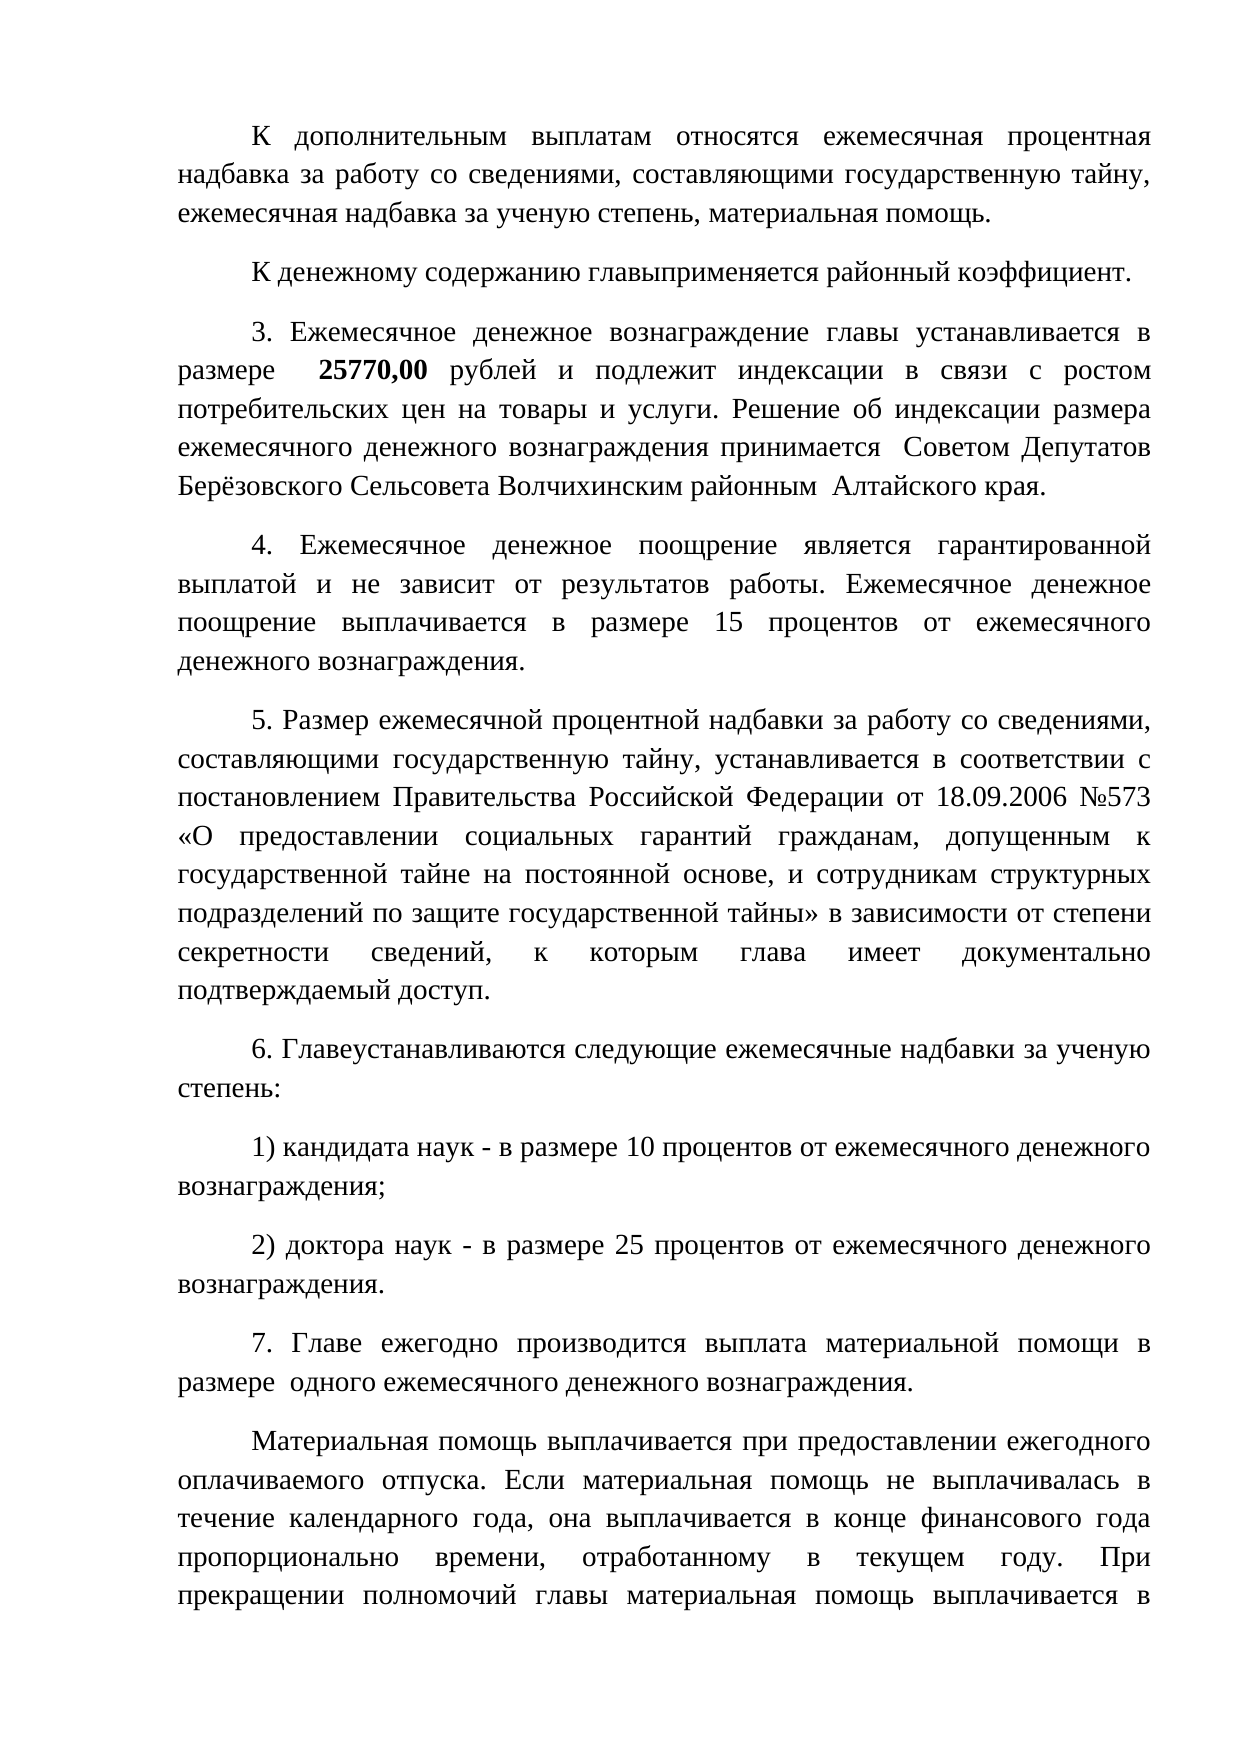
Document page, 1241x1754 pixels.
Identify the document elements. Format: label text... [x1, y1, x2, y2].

text 4. Ежемесячное денежное поощрение является гарантированной выплатой и не зависит от результатов работы. Ежемесячное денежное поощрение выплачивается в размере 15 процентов от ежемесячного денежного вознаграждения. [177, 527, 1152, 677]
text К денежному содержанию главыприменяется районный коэффициент. [177, 254, 1152, 288]
text 6. Главеустанавливаются следующие ежемесячные надбавки за ученую степень: [177, 1032, 1152, 1104]
text 1) кандидата наук - в размере 10 процентов от ежемесячного денежного вознаграждения; [177, 1129, 1152, 1202]
text 5. Размер ежемесячной процентной надбавки за работу со сведениями, составляющими государственную тайну, устанавливается в соответствии с постановлением Правительства Российской Федерации от 18.09.2006 №573 «О предоставлении социальных гарантий гражданам, допущенным к государственной тайне на постоянной основе, и сотрудникам структурных подразделений по защите государственной тайны» в зависимости от степени секретности сведений, к которым глава имеет документально подтверждаемый доступ. [177, 702, 1152, 1006]
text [177, 1423, 1152, 1611]
text 3. Ежемесячное денежное вознаграждение главы устанавливается в размере 25770,00 рублей и подлежит индексации в связи с ростом потребительских цен на товары и услуги. Решение об индексации размера ежемесячного денежного вознаграждения принимается Советом Депутатов Берёзовского Сельсовета Волчихинским районным Алтайского края. [177, 314, 1152, 502]
text К дополнительным выплатам относятся ежемесячная процентная надбавка за работу со сведениями, составляющими государственную тайну, ежемесячная надбавка за ученую степень, материальная помощь. [177, 118, 1152, 229]
text 2) доктора наук - в размере 25 процентов от ежемесячного денежного вознаграждения. [177, 1227, 1152, 1299]
text 7. Главе ежегодно производится выплата материальной помощи в размере одного ежемесячного денежного вознаграждения. [177, 1325, 1152, 1397]
